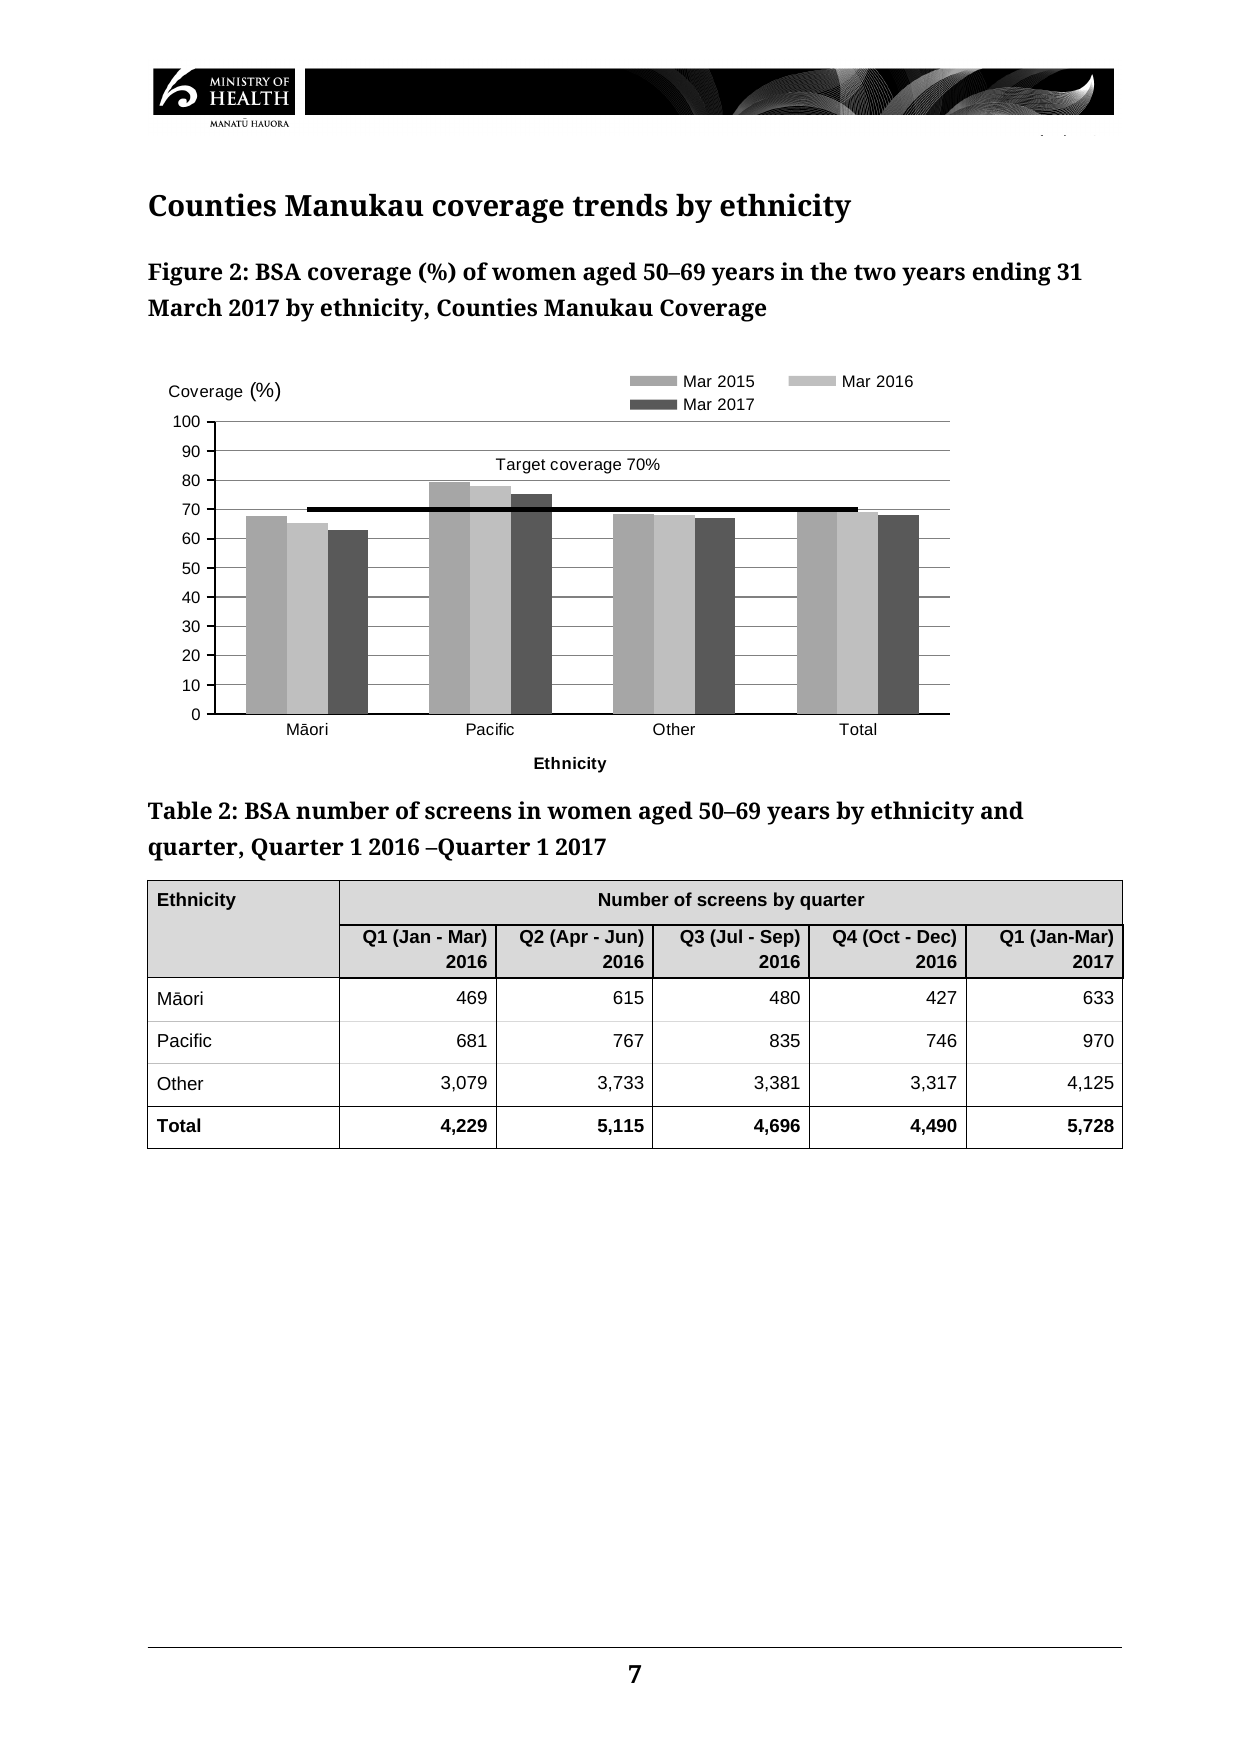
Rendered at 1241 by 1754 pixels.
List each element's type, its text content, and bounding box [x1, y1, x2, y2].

table_cell 681 [340, 1022, 496, 1063]
table_cell 767 [497, 1022, 652, 1063]
table_cell 4,490 [810, 1107, 966, 1148]
table_cell 3,079 [340, 1064, 496, 1106]
table_cell 3,317 [810, 1064, 966, 1106]
table_cell Pacific [148, 1022, 339, 1063]
table_cell 3,733 [497, 1064, 652, 1106]
table_cell Q3 (Jul - Sep) 2016 [654, 926, 808, 977]
table_cell 5,728 [967, 1107, 1122, 1148]
table_cell 427 [810, 979, 966, 1021]
table_cell 746 [810, 1022, 966, 1063]
table_cell 970 [967, 1022, 1122, 1063]
table_cell Q1 (Jan-Mar) 2017 [967, 926, 1122, 977]
table_cell Total [148, 1107, 339, 1148]
table_header Number of screens by quarter [340, 881, 1122, 924]
table_cell 5,115 [497, 1107, 652, 1148]
text Figure 2: BSA coverage (%) of women aged 50–69 years in the two years ending 31 March 2017 by ethnicity, Counties Manukau Coverage [148, 256, 1122, 323]
table_cell Q4 (Oct - Dec) 2016 [810, 926, 965, 977]
table_cell 3,381 [653, 1064, 809, 1106]
table_cell Q1 (Jan - Mar) 2016 [340, 926, 495, 977]
table_cell 4,696 [653, 1107, 809, 1148]
table_cell 4,125 [967, 1064, 1122, 1106]
text Table 2: BSA number of screens in women aged 50–69 years by ethnicity and quarter, Quarter 1 2016 –Quarter 1 2017 [148, 795, 1122, 862]
table_cell Māori [148, 978, 339, 1021]
table_header Ethnicity [148, 881, 339, 977]
table_cell 469 [340, 979, 496, 1021]
picture [147, 59, 1123, 136]
table_cell 835 [653, 1022, 809, 1063]
table_cell Q2 (Apr - Jun) 2016 [497, 926, 652, 977]
table_cell Other [148, 1064, 339, 1106]
table_cell 615 [497, 979, 652, 1021]
table_cell 633 [967, 979, 1122, 1021]
table_cell 480 [653, 979, 809, 1021]
subtitle Counties Manukau coverage trends by ethnicity [148, 185, 1122, 225]
table_cell 4,229 [340, 1107, 496, 1148]
